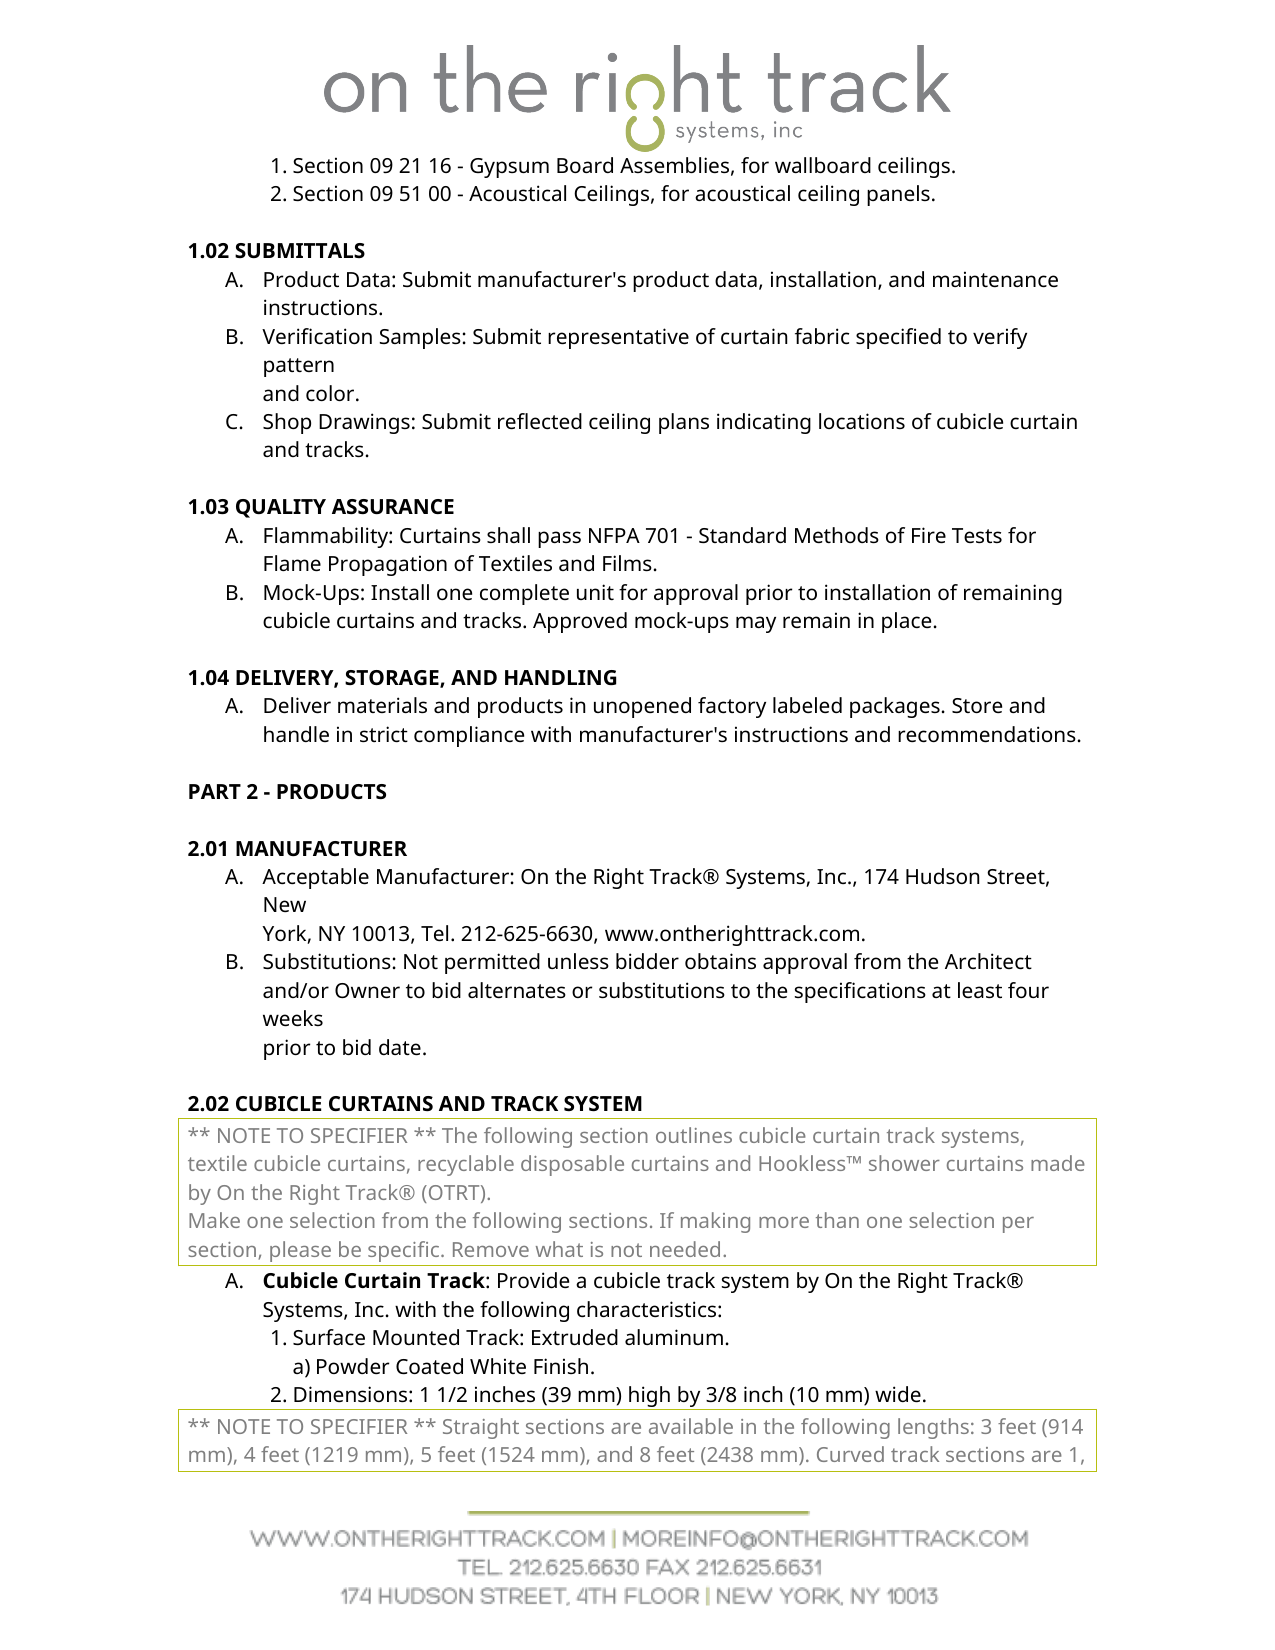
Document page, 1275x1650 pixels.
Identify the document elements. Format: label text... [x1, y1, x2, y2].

list Substitutions: Not permitted unless bidder obtains approval from the Architect [225, 947, 1087, 976]
list York, NY 10013, Tel. 212-625-6630, www.ontherighttrack.com. [262, 919, 1087, 947]
list Shop Drawings: Submit reflected ceiling plans indicating locations of cubicle curtain [225, 407, 1087, 436]
text 1.03 QUALITY ASSURANCE [187, 492, 1087, 521]
text 1.02 SUBMITTALS [187, 236, 1087, 265]
list Dimensions: 1 1/2 inches (39 mm) high by 3/8 inch (10 mm) wide. [270, 1380, 1087, 1409]
text Make one selection from the following sections. If making more than one selection per section, please be specific. Remove what is not needed. [179, 1203, 1096, 1265]
list Verification Samples: Submit representative of curtain fabric specified to verify pattern [225, 322, 1087, 379]
list Surface Mounted Track: Extruded aluminum. [270, 1323, 1087, 1352]
list Section 09 21 16 - Gypsum Board Assemblies, for wallboard ceilings. [270, 151, 1087, 179]
picture [324, 45, 951, 152]
list Flame Propagation of Textiles and Films. [262, 549, 1087, 578]
text PART 2 - PRODUCTS [187, 777, 1087, 805]
list Deliver materials and products in unopened factory labeled packages. Store and handle in strict compliance with manufacturer's instructions and recommendations. [225, 691, 1087, 748]
list and color. [262, 379, 1087, 407]
text 1.04 DELIVERY, STORAGE, AND HANDLING [187, 663, 1087, 691]
text 2.01 MANUFACTURER [187, 834, 1087, 862]
text 2.02 CUBICLE CURTAINS AND TRACK SYSTEM [187, 1089, 1087, 1118]
list Section 09 51 00 - Acoustical Ceilings, for acoustical ceiling panels. [270, 179, 1087, 208]
list Mock-Ups: Install one complete unit for approval prior to installation of remaining cubicle curtains and tracks. Approved mock-ups may remain in place. [225, 578, 1087, 634]
list instructions. [262, 293, 1087, 322]
list and/or Owner to bid alternates or substitutions to the specifications at least four weeks [262, 976, 1087, 1033]
list Acceptable Manufacturer: On the Right Track® Systems, Inc., 174 Hudson Street, New [225, 862, 1087, 919]
list Product Data: Submit manufacturer's product data, installation, and maintenance [225, 265, 1087, 293]
list Flammability: Curtains shall pass NFPA 701 - Standard Methods of Fire Tests for [225, 521, 1087, 549]
text ** NOTE TO SPECIFIER ** The following section outlines cubicle curtain track systems, textile cubicle curtains, recyclable disposable curtains and Hookless™ shower curtains made by On the Right Track® (OTRT). [179, 1119, 1096, 1203]
text ** NOTE TO SPECIFIER ** Straight sections are available in the following lengths: 3 feet (914 [179, 1410, 1096, 1437]
list Cubicle Curtain Track: Provide a cubicle track system by On the Right Track® Systems, Inc. with the following characteristics: [225, 1266, 1087, 1323]
list Powder Coated White Finish. [292, 1352, 1087, 1380]
list and tracks. [262, 436, 1087, 464]
list prior to bid date. [262, 1033, 1087, 1061]
